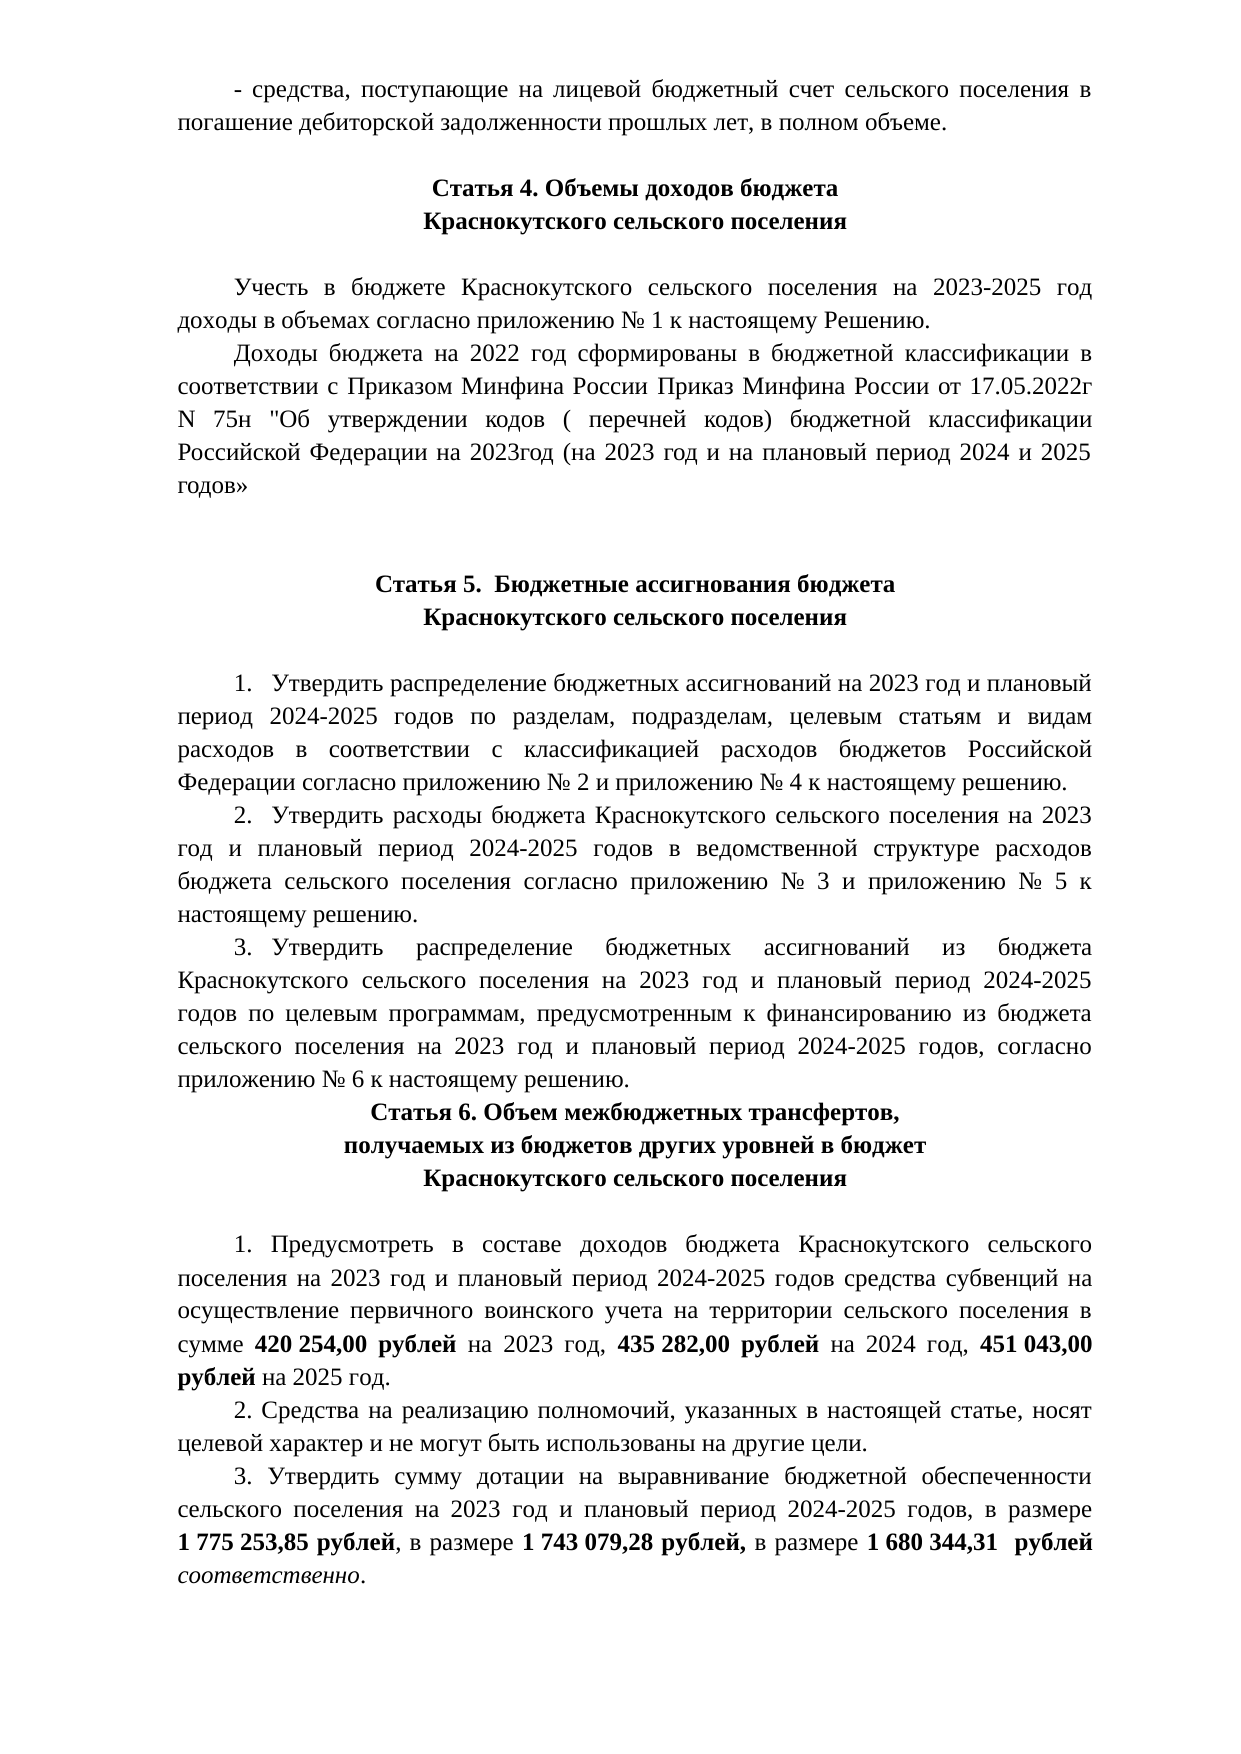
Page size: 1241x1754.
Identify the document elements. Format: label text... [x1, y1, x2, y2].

text - средства, поступающие на лицевой бюджетный счет сельского поселения в погашение дебиторской задолженности прошлых лет, в полном объеме. [177, 74, 1093, 136]
text Статья 6. Объем межбюджетных трансфертов, [177, 1097, 1093, 1126]
text 2. Средства на реализацию полномочий, указанных в настоящей статье, носят целевой характер и не могут быть использованы на другие цели. [177, 1395, 1093, 1456]
text Краснокутского сельского поселения [177, 602, 1093, 631]
list Утвердить расходы бюджета Краснокутского сельского поселения на 2023 год и плановый период 2024-2025 годов в ведомственной структуре расходов бюджета сельского поселения согласно приложению № 3 и приложению № 5 к настоящему решению. [177, 800, 1093, 928]
list Утвердить распределение бюджетных ассигнований на 2023 год и плановый период 2024-2025 годов по разделам, подразделам, целевым статьям и видам расходов в соответствии с классификацией расходов бюджетов Российской Федерации согласно приложению № 2 и приложению № 4 к настоящему решению. [177, 668, 1093, 796]
list Утвердить распределение бюджетных ассигнований из бюджета Краснокутского сельского поселения на 2023 год и плановый период 2024-2025 годов по целевым программам, предусмотренным к финансированию из бюджета сельского поселения на 2023 год и плановый период 2024-2025 годов, согласно приложению № 6 к настоящему решению. [177, 932, 1093, 1093]
text получаемых из бюджетов других уровней в бюджет [177, 1131, 1093, 1159]
text Учесть в бюджете Краснокутского сельского поселения на 2023-2025 год доходы в объемах согласно приложению № 1 к настоящему Решению. [177, 272, 1093, 334]
text 3. Утвердить сумму дотации на выравнивание бюджетной обеспеченности сельского поселения на 2023 год и плановый период 2024-2025 годов, в размере 1 775 253,85 рублей, в размере 1 743 079,28 рублей, в размере 1 680 344,31 рублей соответственно. [177, 1461, 1093, 1588]
text 1. Предусмотреть в составе доходов бюджета Краснокутского сельского поселения на 2023 год и плановый период 2024-2025 годов средства субвенций на осуществление первичного воинского учета на территории сельского поселения в сумме 420 254,00 рублей на 2023 год, 435 282,00 рублей на 2024 год, 451 043,00 рублей на 2025 год. [177, 1229, 1093, 1390]
text Статья 5. Бюджетные ассигнования бюджета [177, 569, 1093, 598]
text Краснокутского сельского поселения [177, 206, 1093, 235]
text Доходы бюджета на 2022 год сформированы в бюджетной классификации в соответствии с Приказом Минфина России Приказ Минфина России от 17.05.2022г N 75н "Об утверждении кодов ( перечней кодов) бюджетной классификации Российской Федерации на 2023год (на 2023 год и на плановый период 2024 и 2025 годов» [177, 338, 1093, 499]
text Краснокутского сельского поселения [177, 1163, 1093, 1192]
text Статья 4. Объемы доходов бюджета [177, 173, 1093, 202]
